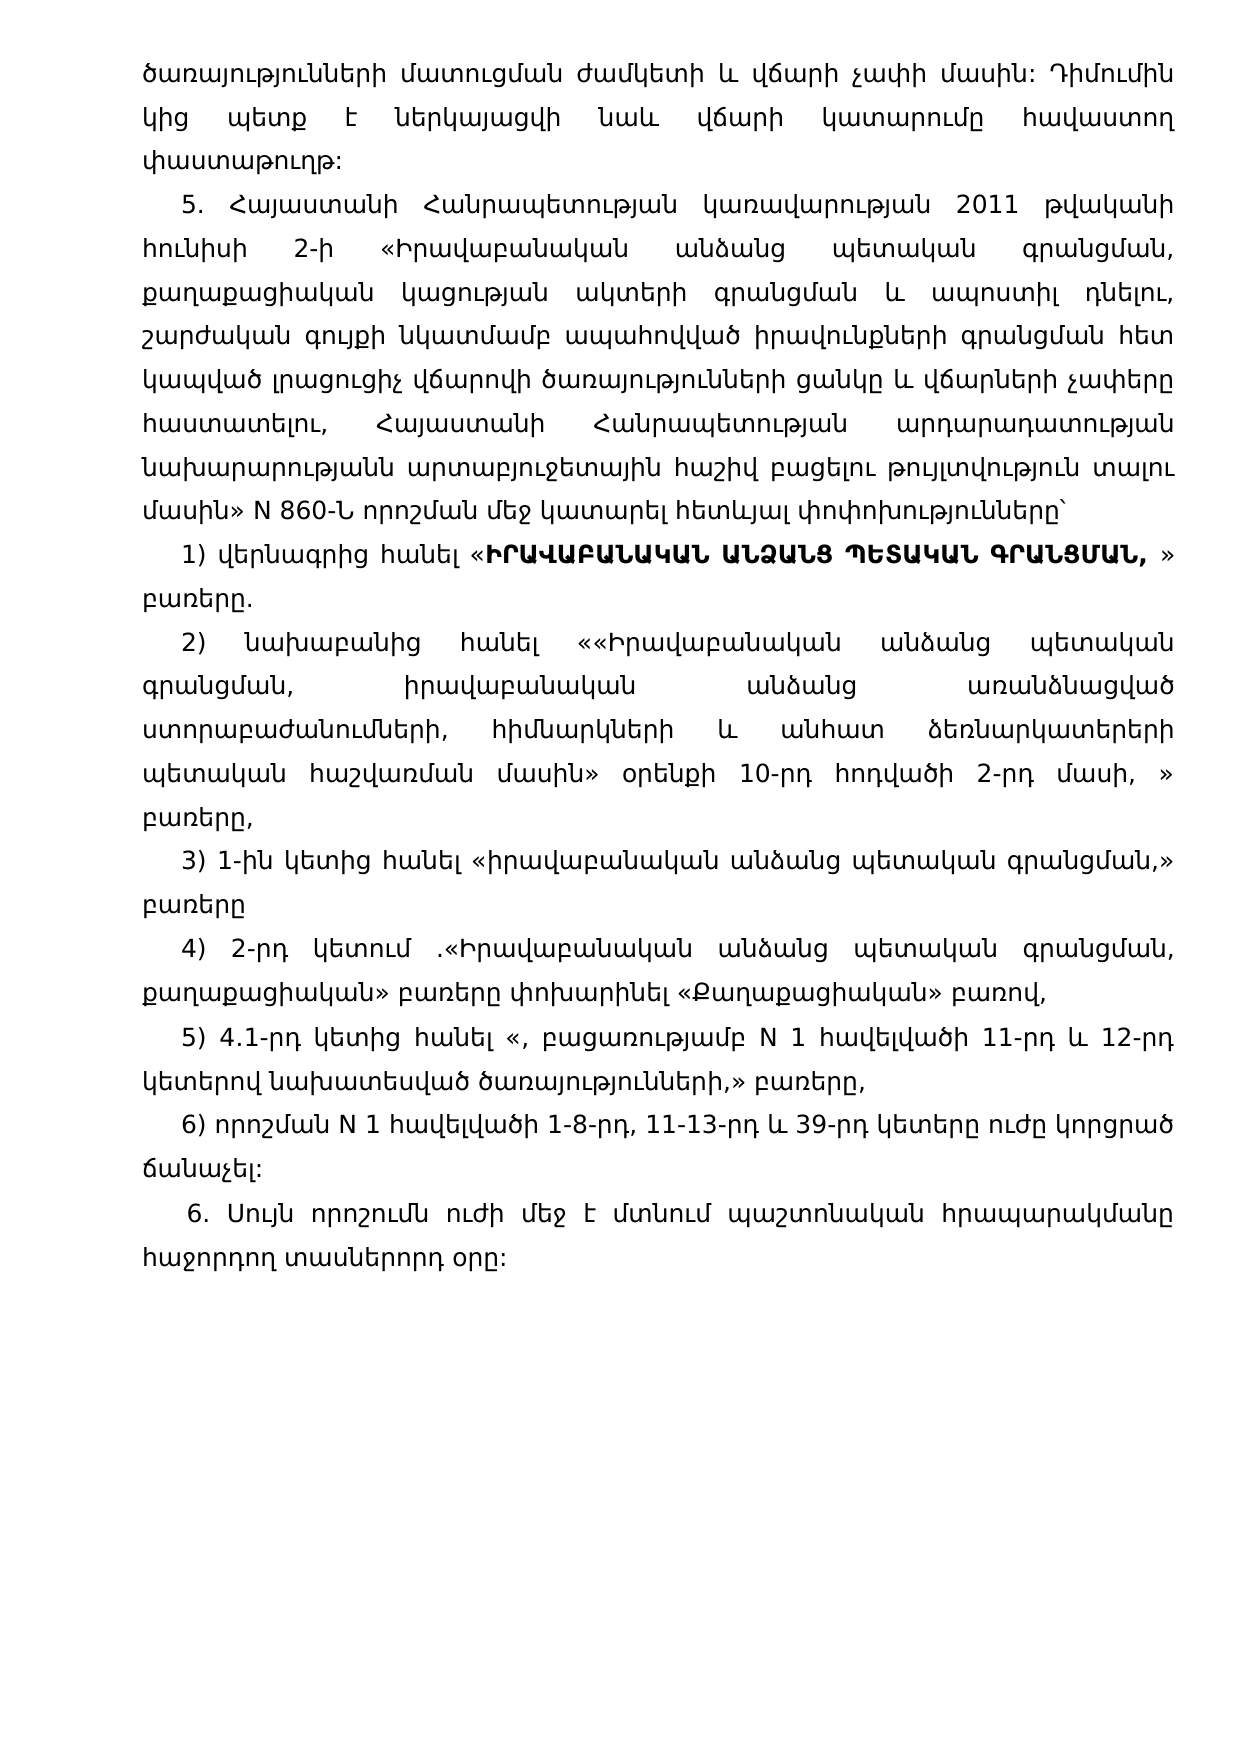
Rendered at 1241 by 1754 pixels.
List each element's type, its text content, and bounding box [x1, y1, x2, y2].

text 1) վերնագրից հանել «ԻՐԱՎԱԲԱՆԱԿԱՆ ԱՆՁԱՆՑ ՊԵՏԱԿԱՆ ԳՐԱՆՑՄԱՆ, » բառերը. [142, 540, 1175, 613]
text 2) նախաբանից հանել ««Իրավաբանական անձանց պետական գրանցման, իրավաբանական անձանց առանձնացված ստորաբաժանումների, հիմնարկների և անհատ ձեռնարկատերերի պետական հաշվառման մասին» օրենքի 10-րդ հոդվածի 2-րդ մասի, » բառերը, [142, 628, 1175, 832]
text 3) 1-ին կետից հանել «իրավաբանական անձանց պետական գրանցման,» բառերը [142, 847, 1175, 919]
text 5. Հայաստանի Հանրապետության կառավարության 2011 թվականի հունիսի 2-ի «Իրավաբանական անձանց պետական գրանցման, քաղաքացիական կացության ակտերի գրանցման և ապոստիլ դնելու, շարժական գույքի նկատմամբ ապահովված իրավունքների գրանցման հետ կապված լրացուցիչ վճարովի ծառայությունների ցանկը և վճարների չափերը հաստատելու, Հայաստանի Հանրապետության արդարադատության նախարարությանն արտաբյուջետային հաշիվ բացելու թույլտվություն տալու մասին» N 860-Ն որոշման մեջ կատարել հետևյալ փոփոխությունները՝ [142, 190, 1175, 526]
text 6. Սույն որոշումն ուժի մեջ է մտնում պաշտոնական հրապարակմանը հաջորդող տասներորդ օրը: [142, 1198, 1175, 1272]
text 4) 2-րդ կետում .«Իրավաբանական անձանց պետական գրանցման, քաղաքացիական» բառերը փոխարինել «Քաղաքացիական» բառով, [142, 934, 1175, 1007]
text 6) որոշման N 1 հավելվածի 1-8-րդ, 11-13-րդ և 39-րդ կետերը ուժը կորցրած ճանաչել: [142, 1111, 1175, 1183]
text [142, 59, 1175, 176]
text 5) 4․1-րդ կետից հանել «, բացառությամբ N 1 հավելվածի 11-րդ և 12-րդ կետերով նախատեսված ծառայությունների,» բառերը, [142, 1022, 1175, 1096]
